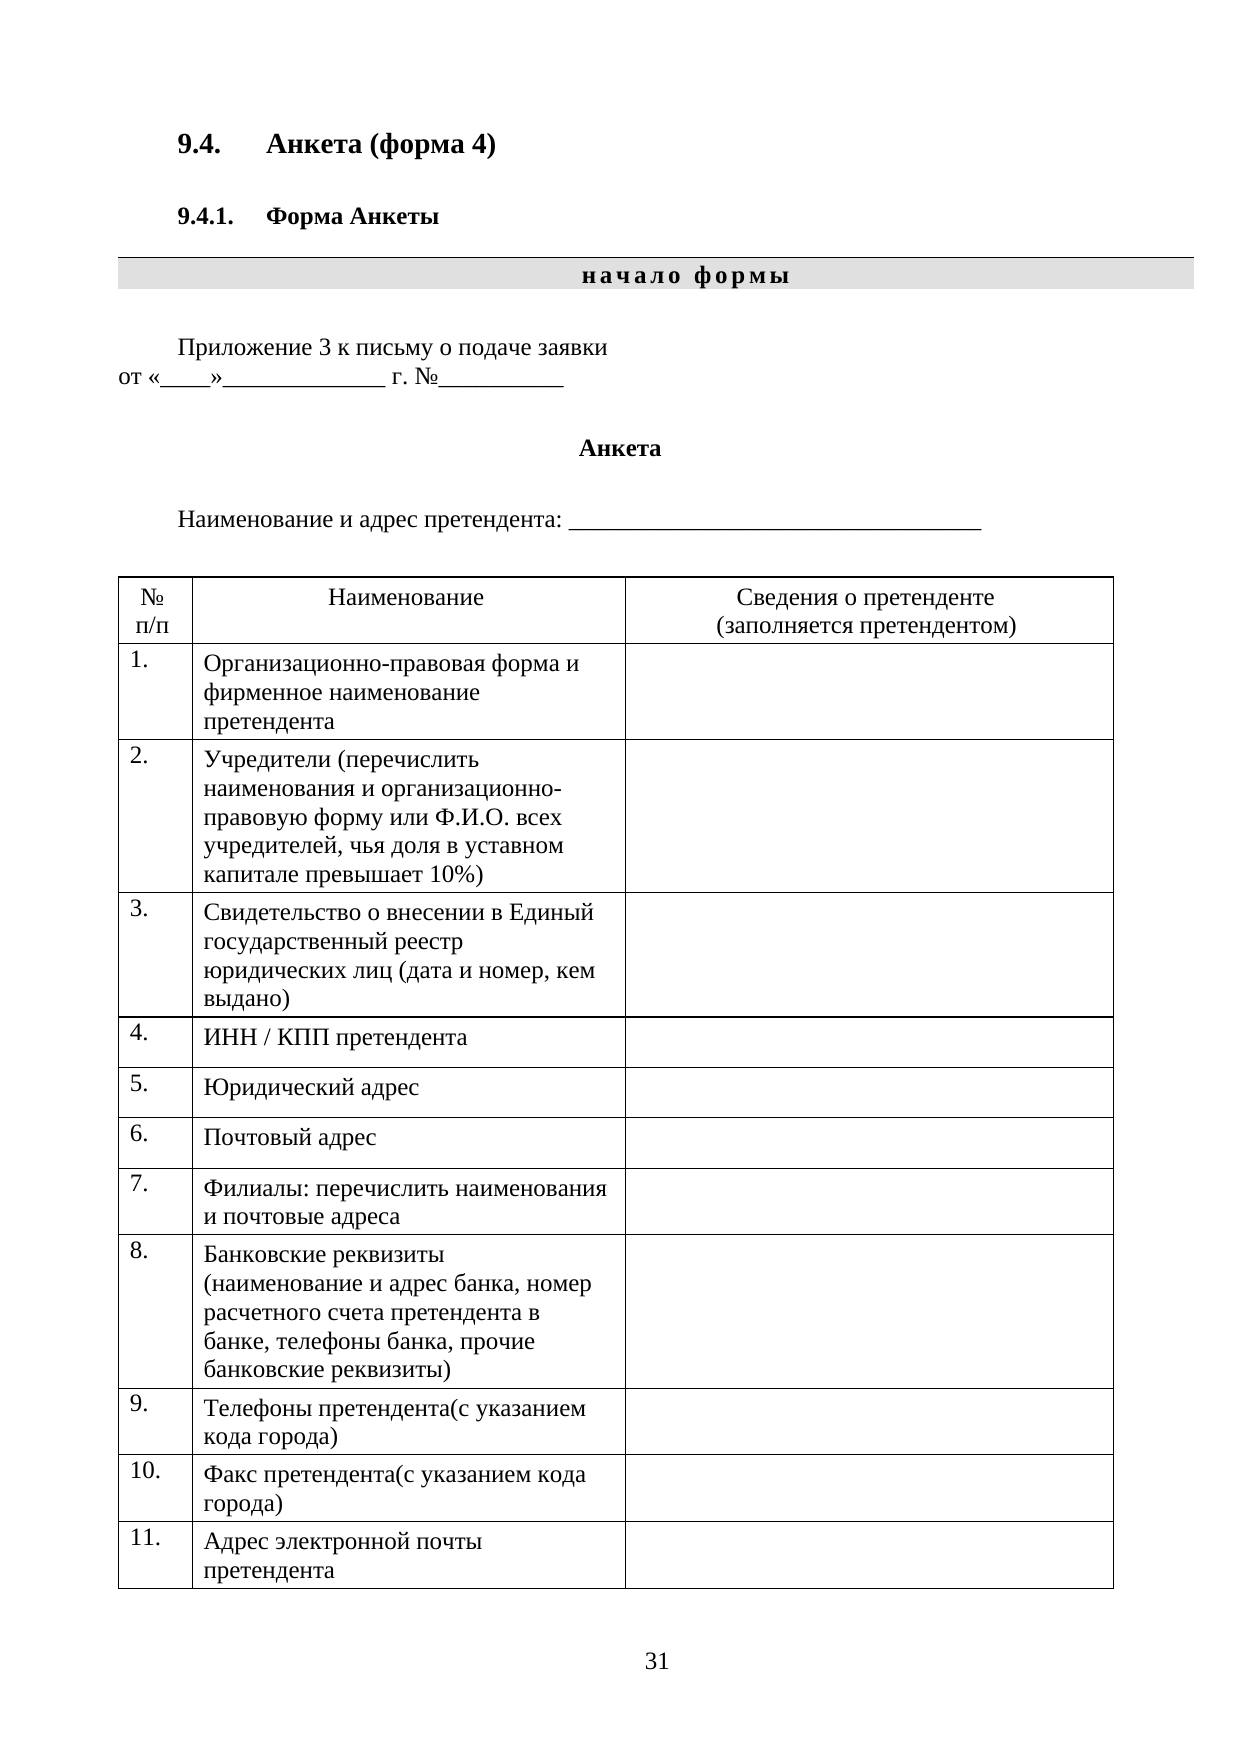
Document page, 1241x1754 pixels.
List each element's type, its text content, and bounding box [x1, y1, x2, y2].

table_cell [626, 1522, 1113, 1588]
table_cell [119, 740, 192, 892]
table_cell [626, 1068, 1113, 1117]
table_cell Адрес электронной почты претендента [193, 1522, 625, 1588]
text Наименование и адрес претендента: _________________________________ [118, 504, 1196, 533]
table_cell Филиалы: перечислить наименования и почтовые адреса [193, 1169, 625, 1234]
text начало формы [118, 258, 1194, 289]
table_cell [626, 1018, 1113, 1067]
table_cell Телефоны претендента(с указанием кода города) [193, 1389, 625, 1454]
text Приложение 3 к письму о подаче заявки от «____»_____________ г. №__________ [118, 332, 1196, 389]
table_cell [119, 1068, 192, 1117]
table_cell [119, 1455, 192, 1521]
table_header Наименование [193, 578, 625, 643]
table_cell [626, 1389, 1113, 1454]
list Анкета (форма 4) [118, 126, 1196, 160]
table_cell [626, 1455, 1113, 1521]
table_cell [119, 644, 192, 739]
list Форма Анкеты [118, 201, 1196, 230]
table_cell [119, 1118, 192, 1167]
table_header № п/п [119, 578, 192, 643]
table_cell [626, 893, 1113, 1016]
table_cell [626, 644, 1113, 739]
table_cell [119, 1389, 192, 1454]
table_cell Учредители (перечислить наименования и организационно-правовую форму или Ф.И.О. всех учредителей, чья доля в уставном капитале превышает 10%) [193, 740, 625, 892]
table_cell Факс претендента(с указанием кода города) [193, 1455, 625, 1521]
table_cell [626, 1169, 1113, 1234]
table_cell Свидетельство о внесении в Единый государственный реестр юридических лиц (дата и номер, кем выдано) [193, 893, 625, 1016]
table_cell Почтовый адрес [193, 1118, 625, 1167]
table_cell Организационно-правовая форма и фирменное наименование претендента [193, 644, 625, 739]
table_cell [119, 1522, 192, 1588]
table_cell [626, 740, 1113, 892]
table_cell ИНН / КПП претендента [193, 1018, 625, 1067]
table_cell [119, 1235, 192, 1387]
table_header Сведения о претенденте (заполняется претендентом) [626, 578, 1113, 643]
table_cell [626, 1235, 1113, 1387]
table_cell [119, 893, 192, 1016]
table_cell [119, 1018, 192, 1067]
table_cell Банковские реквизиты (наименование и адрес банка, номер расчетного счета претендента в банке, телефоны банка, прочие банковские реквизиты) [193, 1235, 625, 1387]
table_cell Юридический адрес [193, 1068, 625, 1117]
text Анкета [118, 433, 1196, 461]
table_cell [119, 1169, 192, 1234]
table_cell [626, 1118, 1113, 1167]
